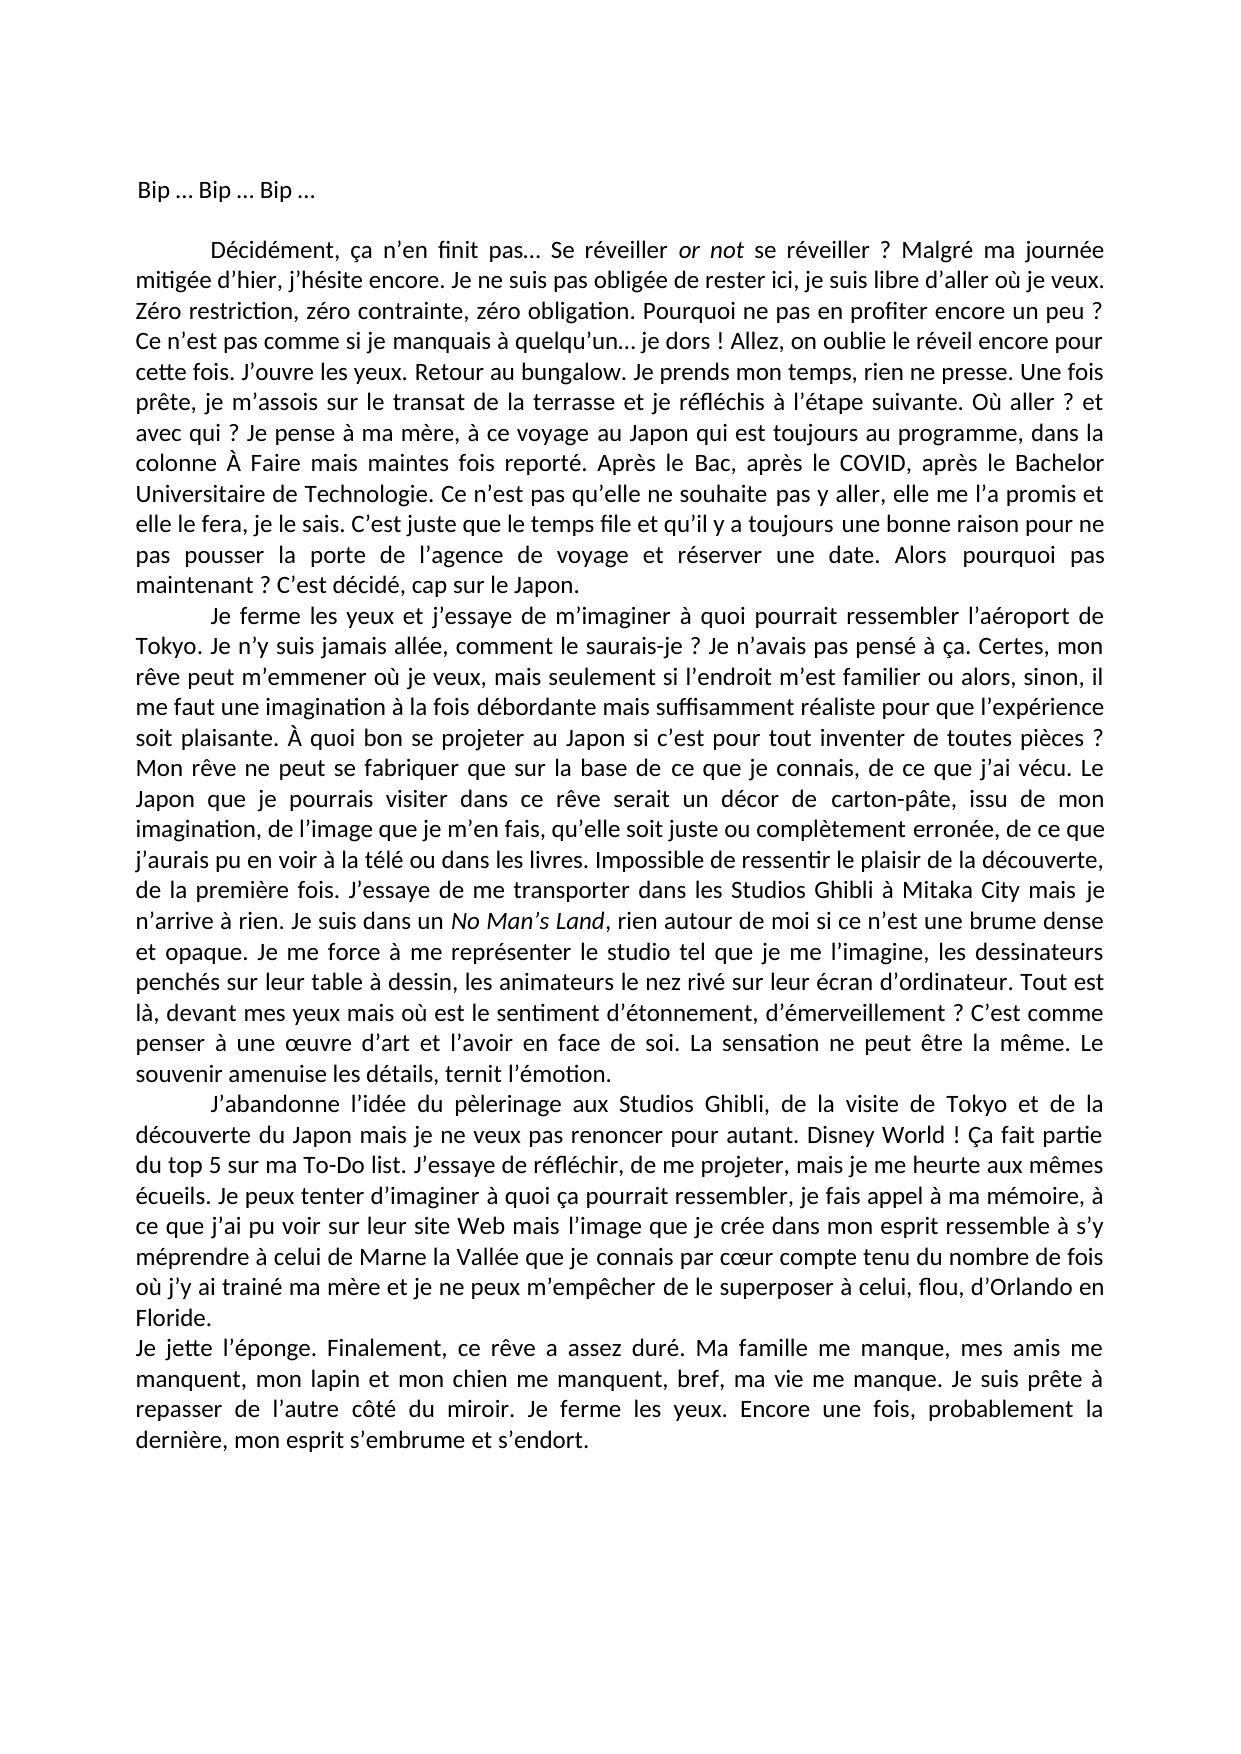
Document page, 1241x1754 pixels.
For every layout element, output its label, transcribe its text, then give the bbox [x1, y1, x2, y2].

text Je jette l’éponge. Finalement, ce rêve a assez duré. Ma famille me manque, mes amis me manquent, mon lapin et mon chien me manquent, bref, ma vie me manque. Je suis prête à repasser de l’autre côté du miroir. Je ferme les yeux. Encore une fois, probablement la dernière, mon esprit s’embrume et s’endort. [135, 1332, 1105, 1454]
text J’abandonne l’idée du pèlerinage aux Studios Ghibli, de la visite de Tokyo et de la découverte du Japon mais je ne veux pas renoncer pour autant. Disney World ! Ça fait partie du top 5 sur ma To-Do list. J’essaye de réfléchir, de me projeter, mais je me heurte aux mêmes écueils. Je peux tenter d’imaginer à quoi ça pourrait ressembler, je fais appel à ma mémoire, à ce que j’ai pu voir sur leur site Web mais l’image que je crée dans mon esprit ressemble à s’y méprendre à celui de Marne la Vallée que je connais par cœur compte tenu du nombre de fois où j’y ai trainé ma mère et je ne peux m’empêcher de le superposer à celui, flou, d’Orlando en Floride. [135, 1088, 1105, 1332]
text Décidément, ça n’en finit pas… Se réveiller or not se réveiller ? Malgré ma journée mitigée d’hier, j’hésite encore. Je ne suis pas obligée de rester ici, je suis libre d’aller où je veux. Zéro restriction, zéro contrainte, zéro obligation. Pourquoi ne pas en profiter encore un peu ? Ce n’est pas comme si je manquais à quelqu’un… je dors ! Allez, on oublie le réveil encore pour cette fois. J’ouvre les yeux. Retour au bungalow. Je prends mon temps, rien ne presse. Une fois prête, je m’assois sur le transat de la terrasse et je réfléchis à l’étape suivante. Où aller ? et avec qui ? Je pense à ma mère, à ce voyage au Japon qui est toujours au programme, dans la colonne À Faire mais maintes fois reporté. Après le Bac, après le COVID, après le Bachelor Universitaire de Technologie. Ce n’est pas qu’elle ne souhaite pas y aller, elle me l’a promis et elle le fera, je le sais. C’est juste que le temps file et qu’il y a toujours une bonne raison pour ne pas pousser la porte de l’agence de voyage et réserver une date. Alors pourquoi pas maintenant ? C’est décidé, cap sur le Japon. [135, 234, 1105, 600]
text Je ferme les yeux et j’essaye de m’imaginer à quoi pourrait ressembler l’aéroport de Tokyo. Je n’y suis jamais allée, comment le saurais-je ? Je n’avais pas pensé à ça. Certes, mon rêve peut m’emmener où je veux, mais seulement si l’endroit m’est familier ou alors, sinon, il me faut une imagination à la fois débordante mais suffisamment réaliste pour que l’expérience soit plaisante. À quoi bon se projeter au Japon si c’est pour tout inventer de toutes pièces ? Mon rêve ne peut se fabriquer que sur la base de ce que je connais, de ce que j’ai vécu. Le Japon que je pourrais visiter dans ce rêve serait un décor de carton-pâte, issu de mon imagination, de l’image que je m’en fais, qu’elle soit juste ou complètement erronée, de ce que j’aurais pu en voir à la télé ou dans les livres. Impossible de ressentir le plaisir de la découverte, de la première fois. J’essaye de me transporter dans les Studios Ghibli à Mitaka City mais je n’arrive à rien. Je suis dans un No Man’s Land, rien autour de moi si ce n’est une brume dense et opaque. Je me force à me représenter le studio tel que je me l’imagine, les dessinateurs penchés sur leur table à dessin, les animateurs le nez rivé sur leur écran d’ordinateur. Tout est là, devant mes yeux mais où est le sentiment d’étonnement, d’émerveillement ? C’est comme penser à une œuvre d’art et l’avoir en face de soi. La sensation ne peut être la même. Le souvenir amenuise les détails, ternit l’émotion. [135, 600, 1105, 1088]
text Bip … Bip … Bip … [137, 178, 1105, 203]
